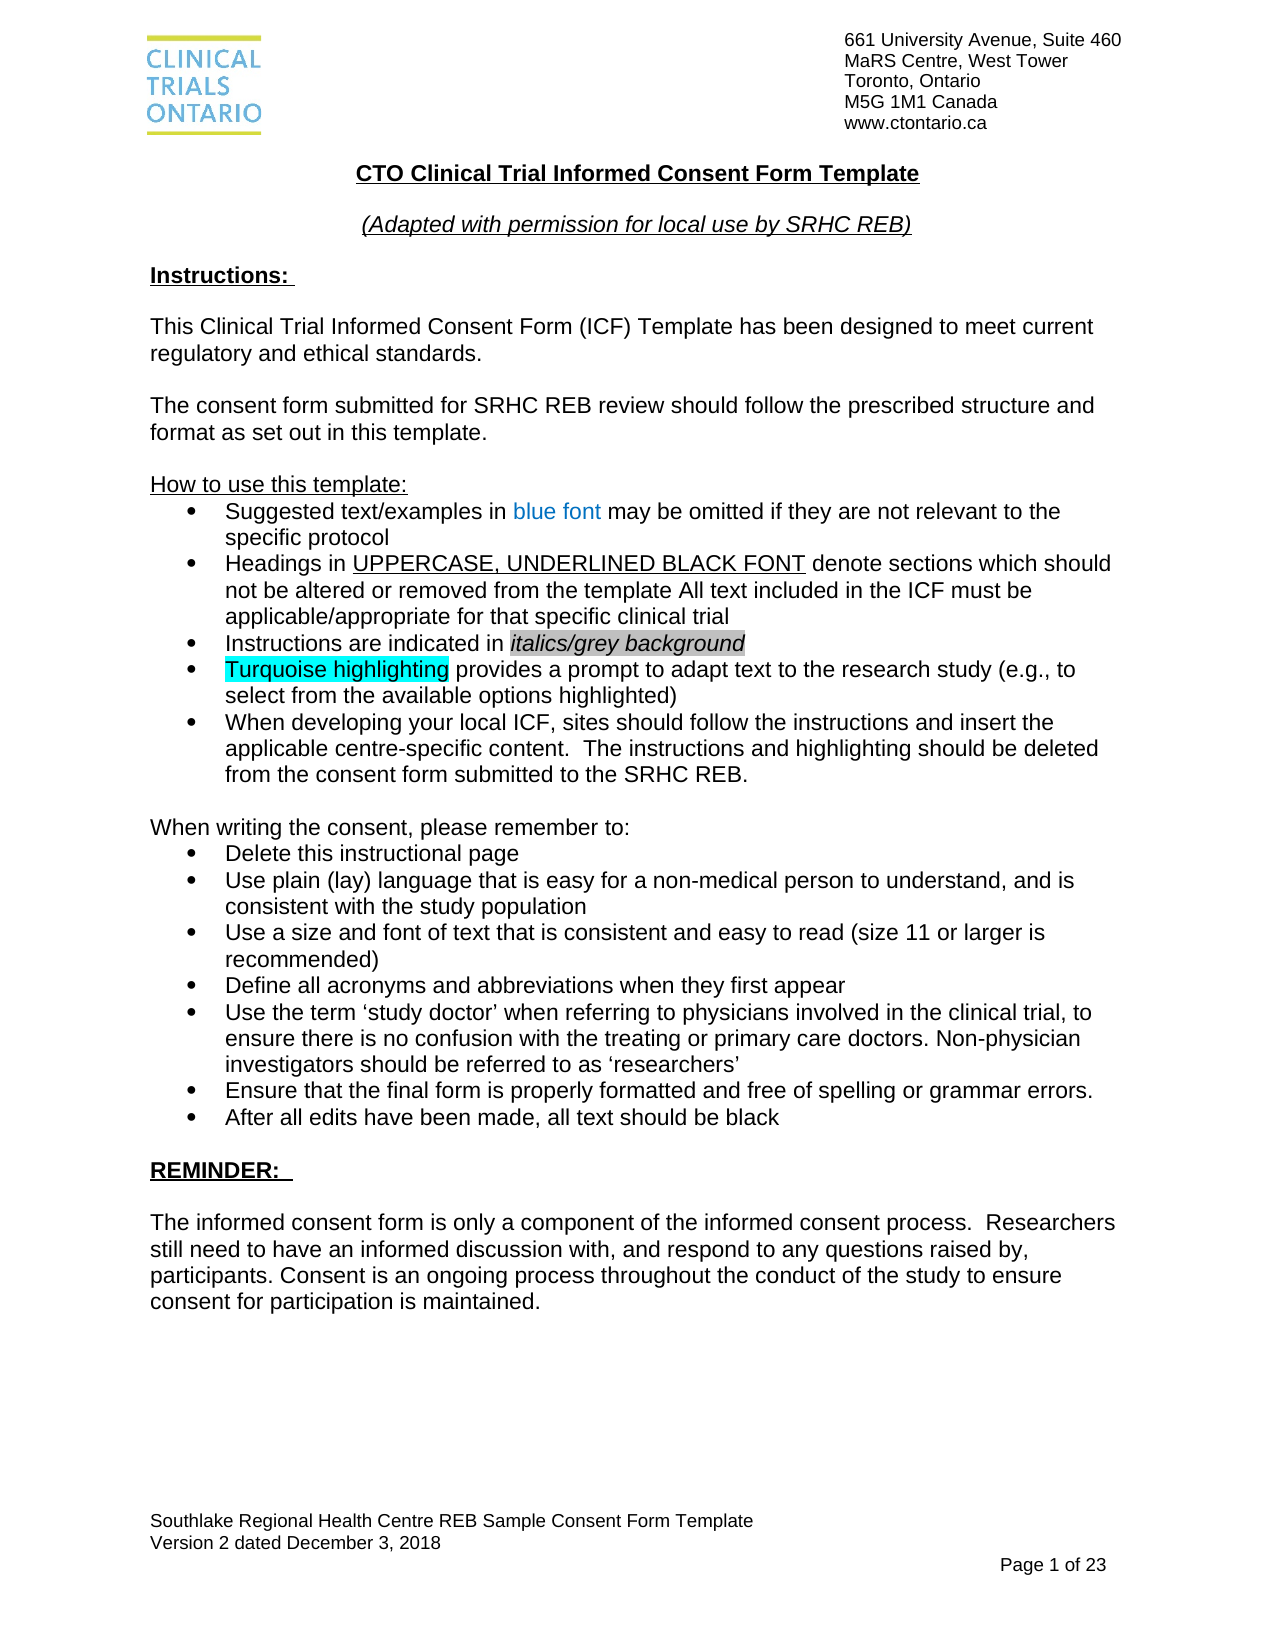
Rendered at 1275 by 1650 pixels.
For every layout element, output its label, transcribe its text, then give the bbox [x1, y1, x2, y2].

text When writing the consent, please remember to: [150, 814, 1125, 840]
text (Adapted with permission for local use by SRHC REB) [150, 211, 1125, 237]
list After all edits have been made, all text should be black [187, 1104, 1125, 1130]
text This Clinical Trial Informed Consent Form (ICF) Template has been designed to meet current regulatory and ethical standards. [150, 313, 1125, 366]
list Use the term ‘study doctor’ when referring to physicians involved in the clinical trial, to ensure there is no confusion with the treating or primary care doctors. Non-physician investigators should be referred to as ‘researchers’ [187, 998, 1125, 1077]
list Ensure that the final form is properly formatted and free of spelling or grammar errors. [187, 1077, 1125, 1104]
list Define all acronyms and abbreviations when they first appear [187, 972, 1125, 998]
list Use a size and font of text that is consistent and easy to read (size 11 or larger is recommended) [187, 919, 1125, 972]
list Turquoise highlighting provides a prompt to adapt text to the research study (e.g., to select from the available options highlighted) [187, 656, 1125, 708]
text The consent form submitted for SRHC REB review should follow the prescribed structure and format as set out in this template. [150, 392, 1125, 445]
text REMINDER: [150, 1157, 1125, 1183]
text How to use this template: [150, 471, 1125, 498]
picture [145, 33, 261, 134]
list Delete this instructional page [187, 840, 1125, 867]
text The informed consent form is only a component of the informed consent process. Researchers still need to have an informed discussion with, and respond to any questions raised by, participants. Consent is an ongoing process throughout the conduct of the study to ensure consent for participation is maintained. [150, 1209, 1125, 1315]
list When developing your local ICF, sites should follow the instructions and insert the applicable centre-specific content. The instructions and highlighting should be deleted from the consent form submitted to the SRHC REB. [187, 708, 1125, 788]
list Headings in UPPERCASE, UNDERLINED BLACK FONT denote sections which should not be altered or removed from the template All text included in the ICF must be applicable/appropriate for that specific clinical trial [187, 550, 1125, 629]
list Instructions are indicated in italics/grey background [187, 629, 1125, 656]
list Use plain (lay) language that is easy for a non-medical person to understand, and is consistent with the study population [187, 867, 1125, 919]
list Suggested text/examples in blue font may be omitted if they are not relevant to the specific protocol [187, 498, 1125, 550]
text CTO Clinical Trial Informed Consent Form Template [150, 160, 1125, 186]
text Instructions: [150, 262, 1125, 288]
